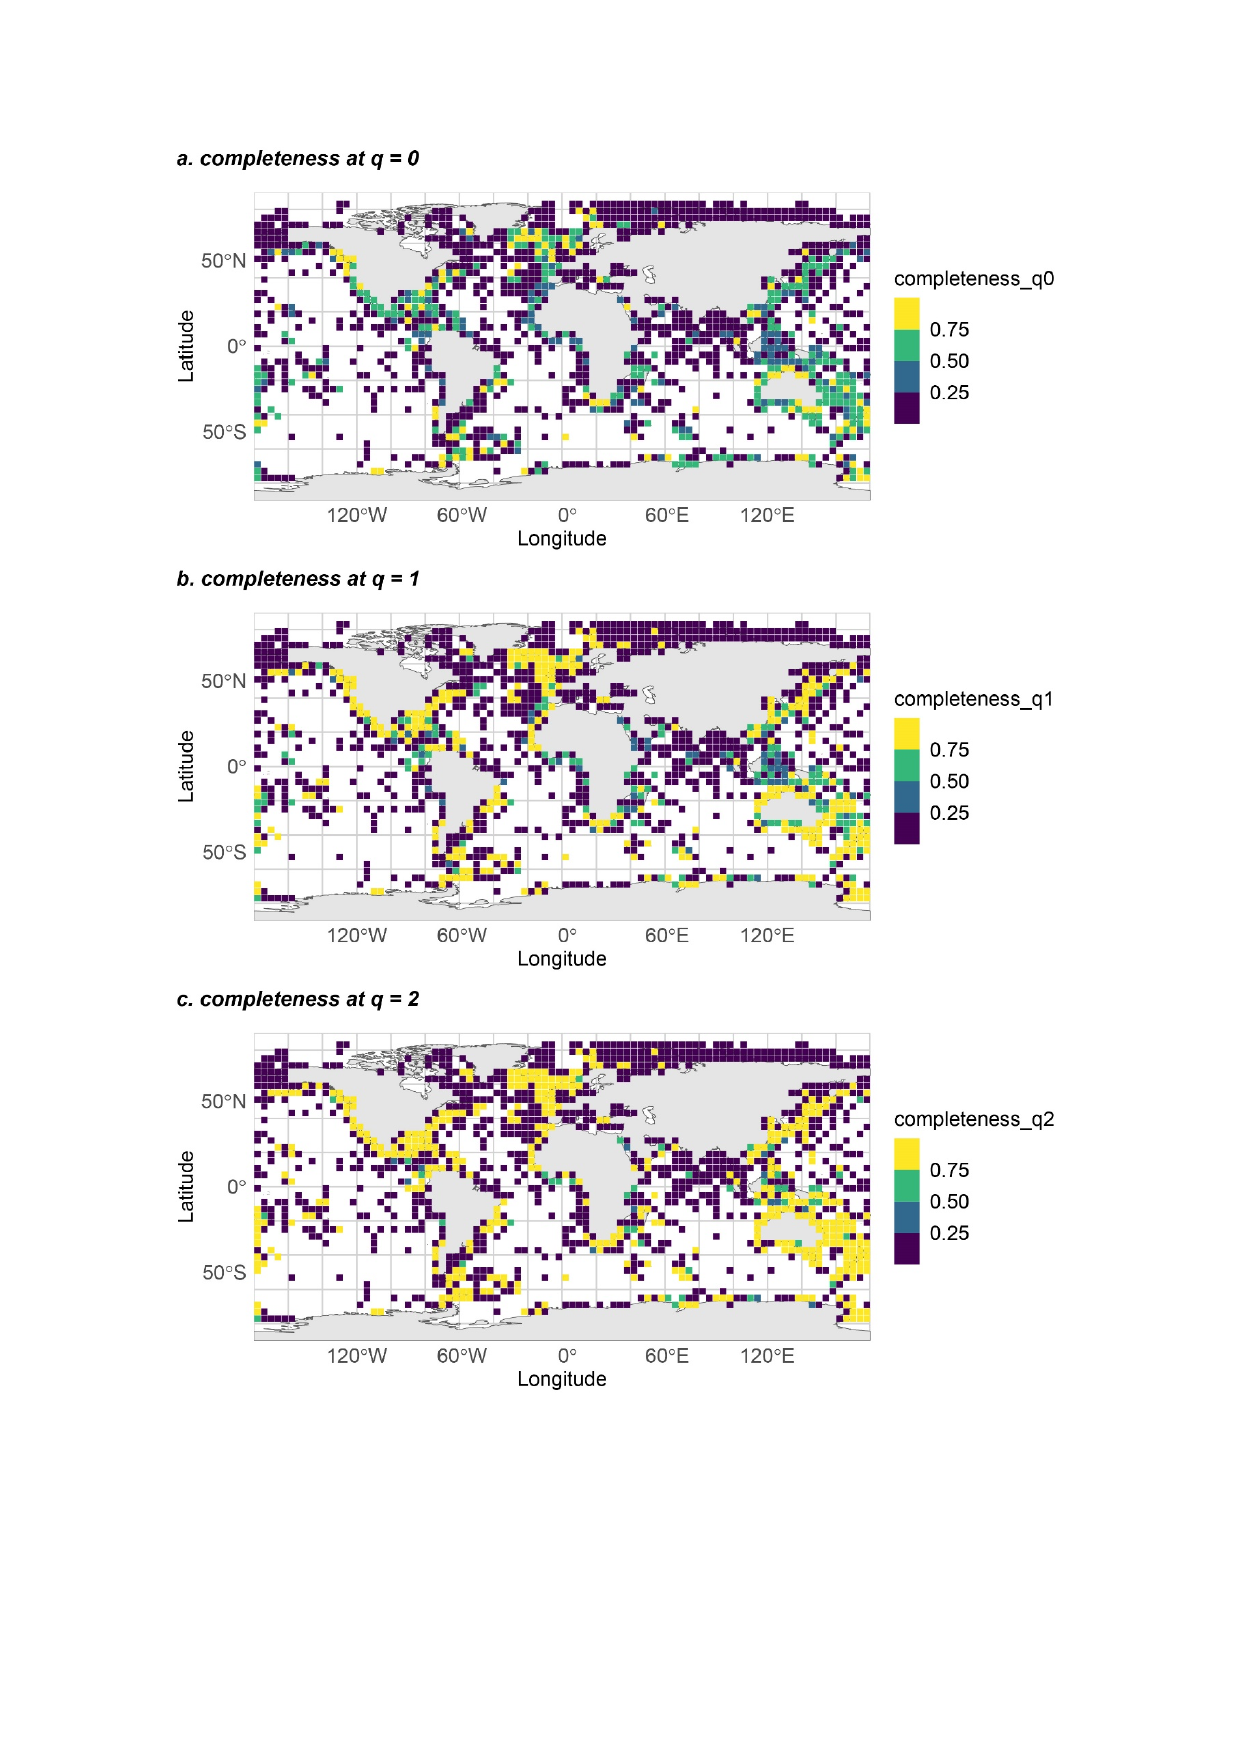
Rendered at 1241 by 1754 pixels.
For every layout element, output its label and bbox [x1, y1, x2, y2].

picture [147, 147, 1093, 1411]
